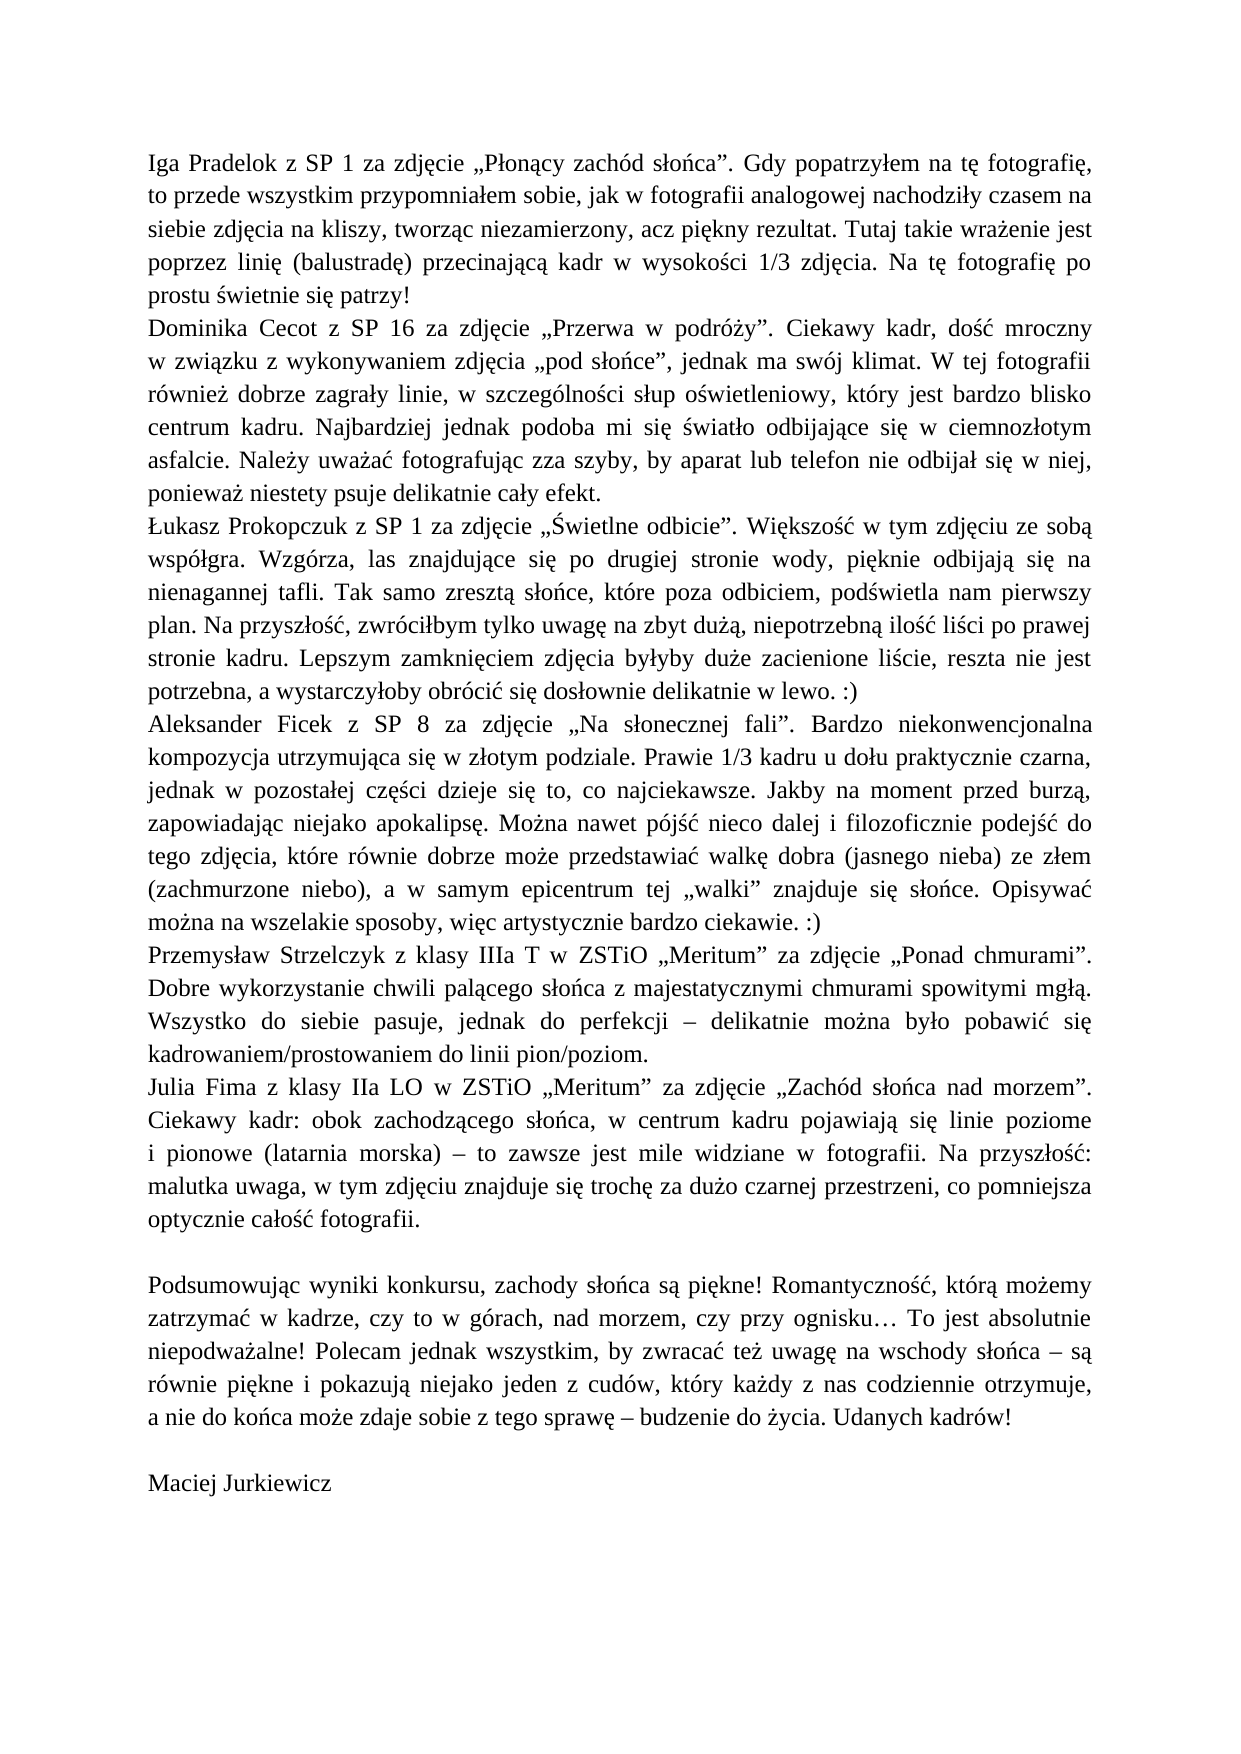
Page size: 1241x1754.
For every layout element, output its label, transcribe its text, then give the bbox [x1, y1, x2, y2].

text Maciej Jurkiewicz [148, 1468, 1093, 1497]
text Aleksander Ficek z SP 8 za zdjęcie „Na słonecznej fali”. Bardzo niekonwencjonalna kompozycja utrzymująca się w złotym podziale. Prawie 1/3 kadru u dołu praktycznie czarna, jednak w pozostałej części dzieje się to, co najciekawsze. Jakby na moment przed burzą, zapowiadając niejako apokalipsę. Można nawet pójść nieco dalej i filozoficznie podejść do tego zdjęcia, które równie dobrze może przedstawiać walkę dobra (jasnego nieba) ze złem (zachmurzone niebo), a w samym epicentrum tej „walki” znajduje się słońce. Opisywać można na wszelakie sposoby, więc artystycznie bardzo ciekawie. :) [148, 709, 1093, 936]
text Podsumowując wyniki konkursu, zachody słońca są piękne! Romantyczność, którą możemy zatrzymać w kadrze, czy to w górach, nad morzem, czy przy ognisku… To jest absolutnie niepodważalne! Polecam jednak wszystkim, by zwracać też uwagę na wschody słońca – są równie piękne i pokazują niejako jeden z cudów, który każdy z nas codziennie otrzymuje, a nie do końca może zdaje sobie z tego sprawę – budzenie do życia. Udanych kadrów! [148, 1270, 1093, 1431]
text Iga Pradelok z SP 1 za zdjęcie „Płonący zachód słońca”. Gdy popatrzyłem na tę fotografię, to przede wszystkim przypomniałem sobie, jak w fotografii analogowej nachodziły czasem na siebie zdjęcia na kliszy, tworząc niezamierzony, acz piękny rezultat. Tutaj takie wrażenie jest poprzez linię (balustradę) przecinającą kadr w wysokości 1/3 zdjęcia. Na tę fotografię po prostu świetnie się patrzy! [148, 148, 1093, 308]
text Julia Fima z klasy IIa LO w ZSTiO „Meritum” za zdjęcie „Zachód słońca nad morzem”. Ciekawy kadr: obok zachodzącego słońca, w centrum kadru pojawiają się linie poziome i pionowe (latarnia morska) – to zawsze jest mile widziane w fotografii. Na przyszłość: malutka uwaga, w tym zdjęciu znajduje się trochę za dużo czarnej przestrzeni, co pomniejsza optycznie całość fotografii. [148, 1072, 1093, 1233]
text Łukasz Prokopczuk z SP 1 za zdjęcie „Świetlne odbicie”. Większość w tym zdjęciu ze sobą współgra. Wzgórza, las znajdujące się po drugiej stronie wody, pięknie odbijają się na nienagannej tafli. Tak samo zresztą słońce, które poza odbiciem, podświetla nam pierwszy plan. Na przyszłość, zwróciłbym tylko uwagę na zbyt dużą, niepotrzebną ilość liści po prawej stronie kadru. Lepszym zamknięciem zdjęcia byłyby duże zacienione liście, reszta nie jest potrzebna, a wystarczyłoby obrócić się dosłownie delikatnie w lewo. :) [148, 511, 1093, 705]
text Dominika Cecot z SP 16 za zdjęcie „Przerwa w podróży”. Ciekawy kadr, dość mroczny w związku z wykonywaniem zdjęcia „pod słońce”, jednak ma swój klimat. W tej fotografii również dobrze zagrały linie, w szczególności słup oświetleniowy, który jest bardzo blisko centrum kadru. Najbardziej jednak podoba mi się światło odbijające się w ciemnozłotym asfalcie. Należy uważać fotografując zza szyby, by aparat lub telefon nie odbijał się w niej, ponieważ niestety psuje delikatnie cały efekt. [148, 313, 1093, 507]
text Przemysław Strzelczyk z klasy IIIa T w ZSTiO „Meritum” za zdjęcie „Ponad chmurami”. Dobre wykorzystanie chwili palącego słońca z majestatycznymi chmurami spowitymi mgłą. Wszystko do siebie pasuje, jednak do perfekcji – delikatnie można było pobawić się kadrowaniem/prostowaniem do linii pion/poziom. [148, 940, 1093, 1068]
